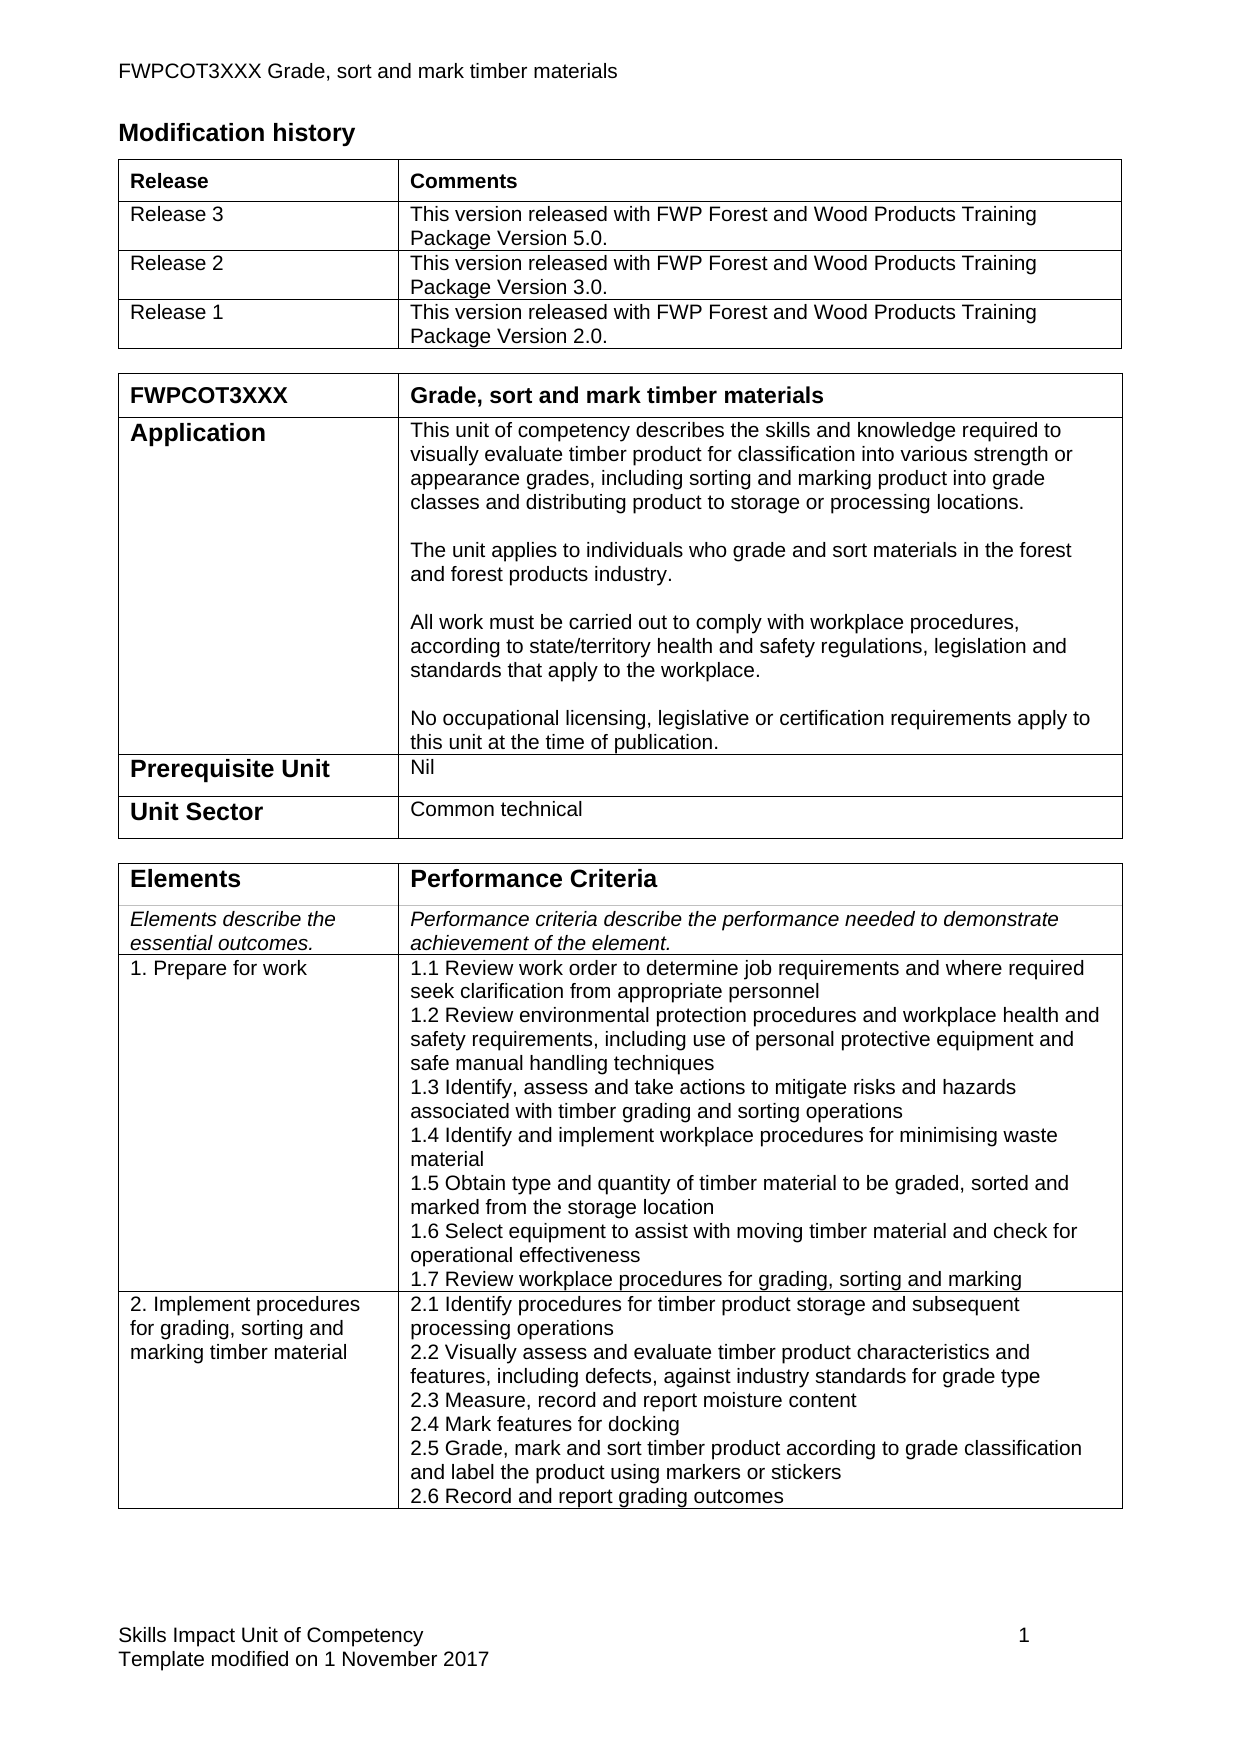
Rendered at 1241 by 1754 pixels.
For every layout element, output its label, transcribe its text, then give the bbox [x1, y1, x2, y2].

table_header Comments [399, 160, 1121, 201]
table_cell 2. Implement procedures for grading, sorting and marking timber material [119, 1292, 398, 1507]
table_header Release [119, 160, 398, 201]
table_cell Release 2 [119, 251, 398, 299]
table_cell 2.1 Identify procedures for timber product storage and subsequent processing operations 2.2 Visually assess and evaluate timber product characteristics and features, including defects, against industry standards for grade type 2.3 Measure, record and report moisture content 2.4 Mark features for docking 2.5 Grade, mark and sort timber product according to grade classification and label the product using markers or stickers 2.6 Record and report grading outcomes [399, 1292, 1122, 1507]
table_cell 1.1 Review work order to determine job requirements and where required seek clarification from appropriate personnel 1.2 Review environmental protection procedures and workplace health and safety requirements, including use of personal protective equipment and safe manual handling techniques 1.3 Identify, assess and take actions to mitigate risks and hazards associated with timber grading and sorting operations 1.4 Identify and implement workplace procedures for minimising waste material 1.5 Obtain type and quantity of timber material to be graded, sorted and marked from the storage location 1.6 Select equipment to assist with moving timber material and check for operational effectiveness 1.7 Review workplace procedures for grading, sorting and marking [399, 955, 1122, 1291]
table_cell This version released with FWP Forest and Wood Products Training Package Version 2.0. [399, 300, 1121, 348]
table_cell This unit of competency describes the skills and knowledge required to visually evaluate timber product for classification into various strength or appearance grades, including sorting and marking product into grade classes and distributing product to storage or processing locations. The unit applies to individuals who grade and sort materials in the forest and forest products industry. All work must be carried out to comply with workplace procedures, according to state/territory health and safety regulations, legislation and standards that apply to the workplace. No occupational licensing, legislative or certification requirements apply to this unit at the time of publication. [399, 418, 1122, 753]
table_cell Common technical [399, 797, 1122, 838]
table_cell Application [119, 418, 398, 753]
table_cell Elements describe the essential outcomes. [119, 906, 398, 954]
table_cell Prerequisite Unit [119, 755, 398, 796]
table_header Elements [119, 864, 398, 905]
table_cell Release 1 [119, 300, 398, 348]
table_cell Unit Sector [119, 797, 398, 838]
table_header FWPCOT3XXX [119, 374, 398, 417]
subtitle Modification history [118, 118, 1122, 147]
table_header Performance Criteria [399, 864, 1122, 905]
table_cell This version released with FWP Forest and Wood Products Training Package Version 5.0. [399, 202, 1121, 250]
table_cell 1. Prepare for work [119, 955, 398, 1291]
table_cell This version released with FWP Forest and Wood Products Training Package Version 3.0. [399, 251, 1121, 299]
table_header Grade, sort and mark timber materials [399, 374, 1122, 417]
table_cell Release 3 [119, 202, 398, 250]
table_cell Nil [399, 755, 1122, 796]
table_cell Performance criteria describe the performance needed to demonstrate achievement of the element. [399, 906, 1122, 954]
